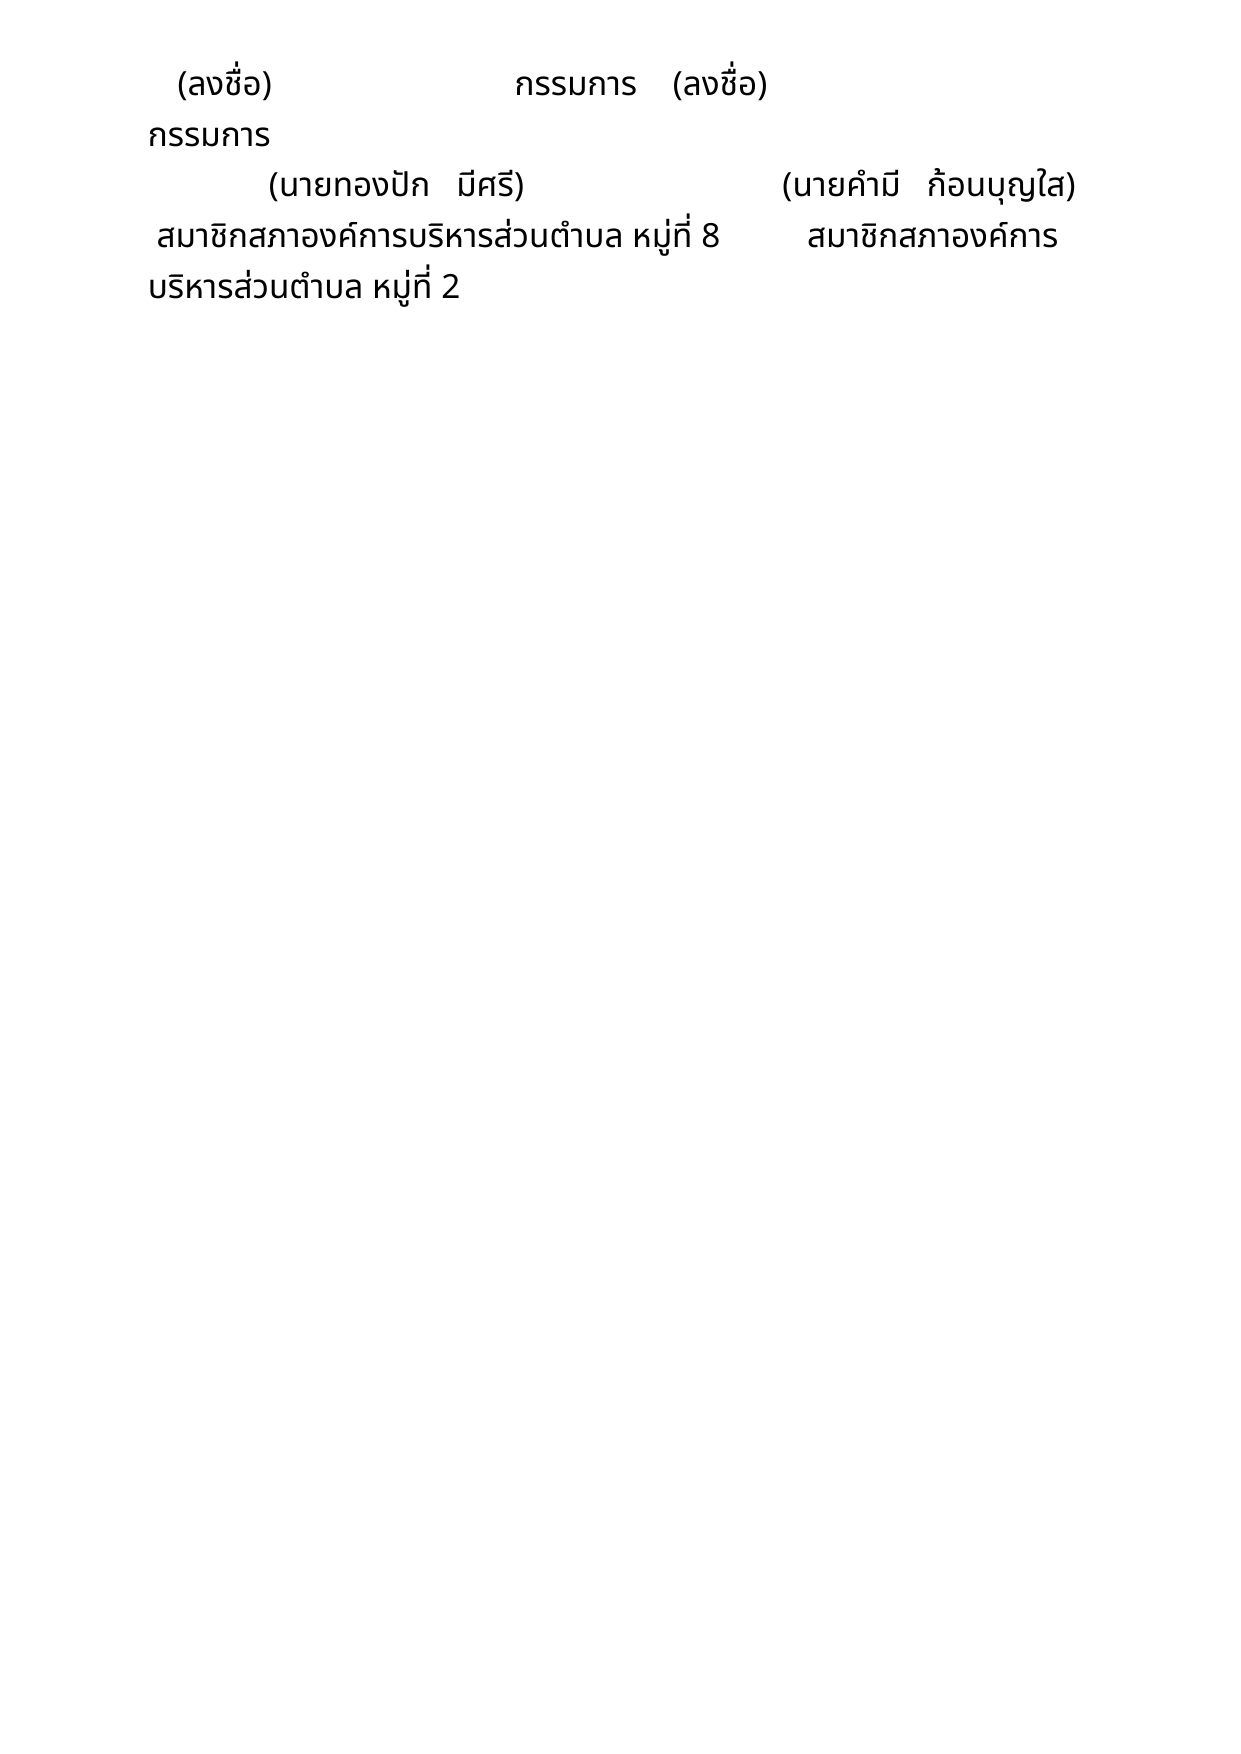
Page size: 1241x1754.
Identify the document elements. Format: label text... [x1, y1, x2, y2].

text (นายทองปัก มีศรี) (นายคำมี ก้อนบุญใส) [148, 161, 1122, 212]
text สมาชิกสภาองค์การบริหารส่วนตำบล หมู่ที่ 8 สมาชิกสภาองค์การบริหารส่วนตำบล หมู่ที่ 2 [148, 212, 1122, 313]
text (ลงชื่อ) กรรมการ (ลงชื่อ) กรรมการ [148, 60, 1122, 161]
